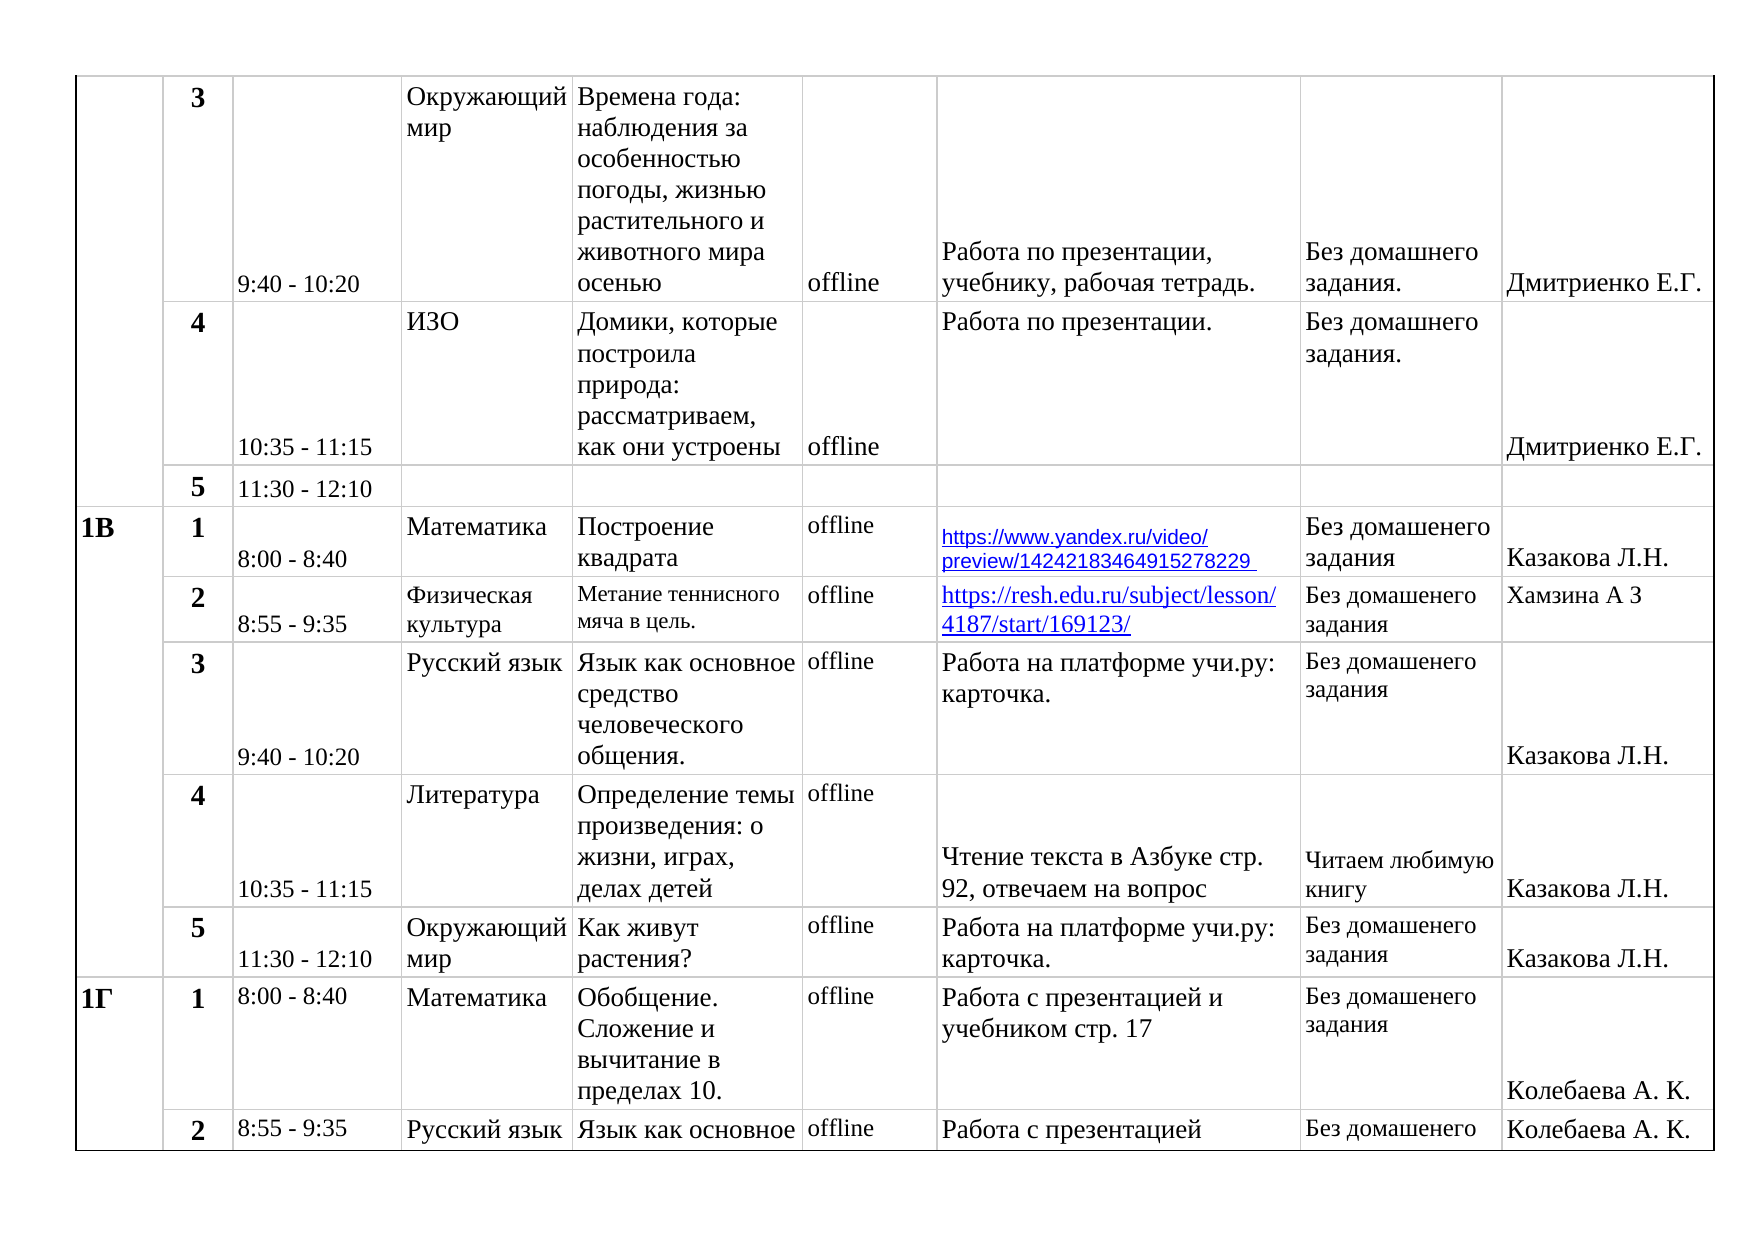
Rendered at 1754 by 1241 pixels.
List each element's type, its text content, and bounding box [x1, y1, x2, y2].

table_cell Без домашенего задания [1301, 908, 1501, 976]
table_cell 5 [164, 466, 232, 506]
table_cell Работа по презентации. [938, 302, 1300, 464]
table_cell Построение квадрата [573, 507, 802, 576]
table_cell Как живут растения? [573, 908, 802, 976]
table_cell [1301, 77, 1501, 301]
table_cell offline [803, 643, 936, 773]
table_cell 2 [164, 577, 232, 641]
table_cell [573, 1110, 802, 1150]
table_cell Без домашенего задания [1301, 507, 1501, 576]
table_cell Дмитриенко Е.Г. [1503, 302, 1713, 464]
table_cell 2 [164, 1110, 232, 1150]
table_cell Колебаева А. К. [1503, 1110, 1713, 1150]
table_cell Домики, которые построила природа: рассматриваем, как они устроены [573, 302, 802, 464]
table_cell 8:00 - 8:40 [234, 978, 401, 1108]
table_cell 11:30 - 12:10 [234, 466, 401, 506]
table_cell Казакова Л.Н. [1503, 908, 1713, 976]
table_cell 10:35 - 11:15 [234, 302, 401, 464]
table_cell offline [803, 577, 936, 641]
table_cell Математика [402, 507, 572, 576]
table_cell Казакова Л.Н. [1503, 507, 1713, 576]
table_cell [938, 466, 1300, 506]
table_cell 4 [164, 775, 232, 906]
table_cell 3 [164, 643, 232, 773]
table_cell ИЗО [402, 302, 572, 464]
table_cell 10:35 - 11:15 [234, 775, 401, 906]
table_cell offline [803, 507, 936, 576]
table_cell Дмитриенко Е.Г. [1503, 77, 1713, 301]
table_cell Работа на платформе учи.ру: карточка. [938, 908, 1300, 976]
table_cell Окружающий мир [402, 908, 572, 976]
table_cell offline [803, 775, 936, 906]
table_cell offline [803, 978, 936, 1108]
table_cell [1301, 466, 1501, 506]
table_cell [402, 466, 572, 506]
table_cell 1 [164, 978, 232, 1108]
table_cell 5 [164, 908, 232, 976]
table_cell 9:40 - 10:20 [234, 77, 401, 301]
table_cell Чтение текста в Азбуке стр. 92, отвечаем на вопрос [938, 775, 1300, 906]
table_cell 1В [77, 507, 162, 976]
table_cell Казакова Л.Н. [1503, 775, 1713, 906]
table_cell https://resh.edu.ru/subject/lesson/4187/start/169123/ [938, 577, 1300, 641]
table_cell offline [803, 1110, 936, 1150]
table_cell [803, 466, 936, 506]
table_cell Работа по презентации, учебнику, рабочая тетрадь. [938, 77, 1300, 301]
table_cell Обобщение. Сложение и вычитание в пределах 10. [573, 978, 802, 1108]
table_cell Без домашенего задания [1301, 643, 1501, 773]
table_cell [1301, 1110, 1501, 1150]
table_cell 8:55 - 9:35 [234, 577, 401, 641]
table_cell 1 [164, 507, 232, 576]
table_cell Колебаева А. К. [1503, 978, 1713, 1108]
table_cell 11:30 - 12:10 [234, 908, 401, 976]
table_cell Казакова Л.Н. [1503, 643, 1713, 773]
table_cell 1Г [77, 978, 162, 1150]
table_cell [938, 1110, 1300, 1150]
table_cell offline [803, 77, 936, 301]
table_cell Читаем любимую книгу [1301, 775, 1501, 906]
table_cell Хамзина А З [1503, 577, 1713, 641]
table_cell Без домашенего задания [1301, 577, 1501, 641]
table_cell Работа с презентацией и учебником стр. 17 [938, 978, 1300, 1108]
table_cell [1503, 466, 1713, 506]
table_cell Литература [402, 775, 572, 906]
table_cell Русский язык [402, 1110, 572, 1150]
table_cell Времена года: наблюдения за особенностью погоды, жизнью растительного и животного мира осенью [573, 77, 802, 301]
table_cell Язык как основное средство человеческого общения. [573, 643, 802, 773]
table_cell Окружающий мир [402, 77, 572, 301]
table_cell Работа на платформе учи.ру: карточка. [938, 643, 1300, 773]
table_cell https://www.yandex.ru/video/preview/14242183464915278229 [938, 507, 1300, 576]
table_cell Метание теннисного мяча в цель. [573, 577, 802, 641]
table_cell Без домашнего задания. [1301, 302, 1501, 464]
table_cell 8:55 - 9:35 [234, 1110, 401, 1150]
table_cell 8:00 - 8:40 [234, 507, 401, 576]
table_cell offline [803, 302, 936, 464]
table_cell Определение темы произведения: о жизни, играх, делах детей [573, 775, 802, 906]
table_cell 4 [164, 302, 232, 464]
table_cell Математика [402, 978, 572, 1108]
table_cell offline [803, 908, 936, 976]
table_cell Физическая культура [402, 577, 572, 641]
table_cell 3 [164, 77, 232, 301]
table_cell [573, 466, 802, 506]
table_cell Русский язык [402, 643, 572, 773]
table_cell 9:40 - 10:20 [234, 643, 401, 773]
table_cell Без домашенего задания [1301, 978, 1501, 1108]
